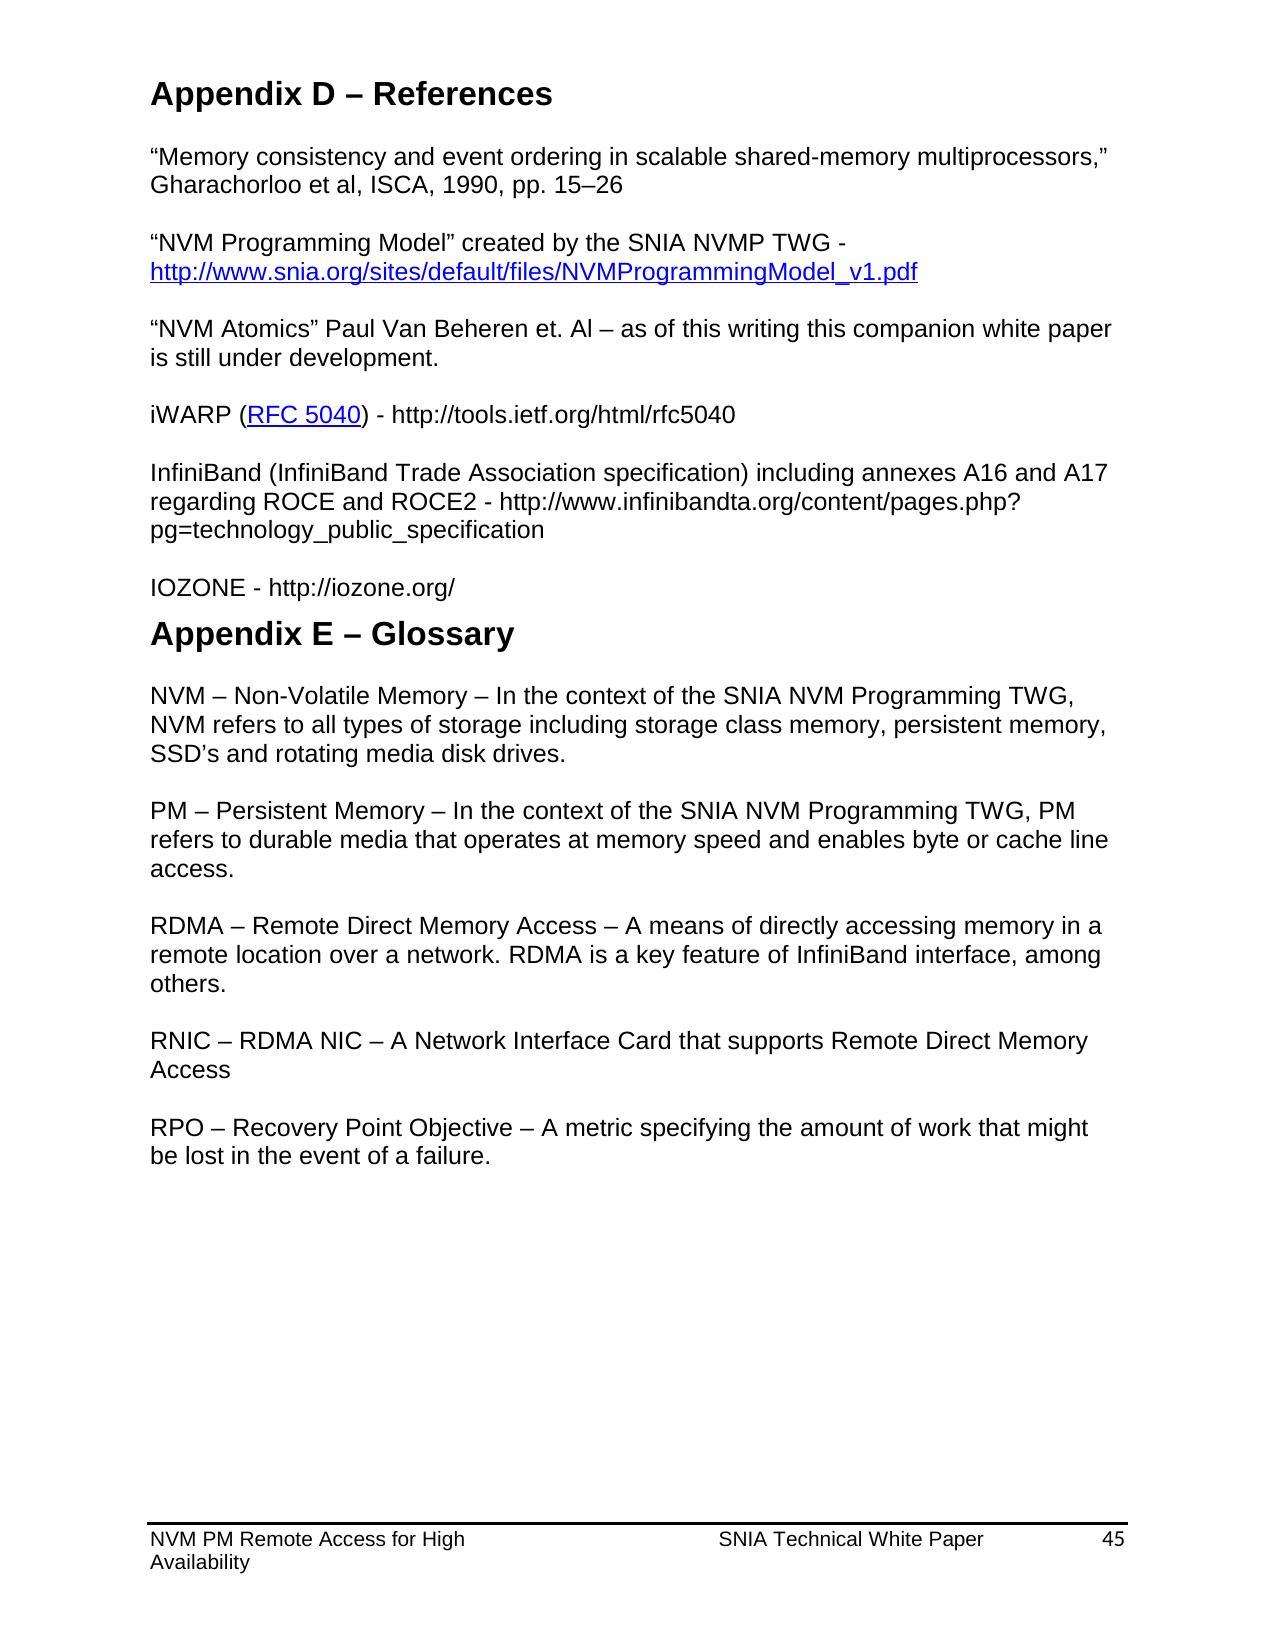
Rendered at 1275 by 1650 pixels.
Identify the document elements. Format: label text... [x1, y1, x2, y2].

text Gharachorloo et al, ISCA, 1990, pp. 15–26 [150, 170, 1142, 199]
text IOZONE - http://iozone.org/ [150, 573, 1142, 602]
text PM – Persistent Memory – In the context of the SNIA NVM Programming TWG, PM refers to durable media that operates at memory speed and enables byte or cache line access. [150, 796, 1123, 882]
text “Memory consistency and event ordering in scalable shared-memory multiprocessors,” [150, 142, 1142, 170]
subtitle Appendix D – References [150, 74, 1142, 113]
text http://www.snia.org/sites/default/files/NVMProgrammingModel_v1.pdf [150, 257, 1142, 285]
text RDMA – Remote Direct Memory Access – A means of directly accessing memory in a remote location over a network. RDMA is a key feature of InfiniBand interface, among others. [150, 911, 1102, 997]
text NVM – Non-Volatile Memory – In the context of the SNIA NVM Programming TWG, NVM refers to all types of storage including storage class memory, persistent memory, SSD’s and rotating media disk drives. [150, 681, 1116, 767]
text InfiniBand (InfiniBand Trade Association specification) including annexes A16 and A17 regarding ROCE and ROCE2 - http://www.infinibandta.org/content/pages.php?pg=technology_public_specification [150, 458, 1117, 544]
text iWARP (RFC 5040) - http://tools.ietf.org/html/rfc5040 [150, 400, 1142, 429]
text “NVM Programming Model” created by the SNIA NVMP TWG - [150, 228, 1142, 257]
text RNIC – RDMA NIC – A Network Interface Card that supports Remote Direct Memory Access [150, 1026, 1121, 1084]
subtitle Appendix E – Glossary [150, 614, 1142, 652]
text RPO – Recovery Point Objective – A metric specifying the amount of work that might be lost in the event of a failure. [150, 1112, 1121, 1170]
text “NVM Atomics” Paul Van Beheren et. Al – as of this writing this companion white paper is still under development. [150, 314, 1122, 372]
